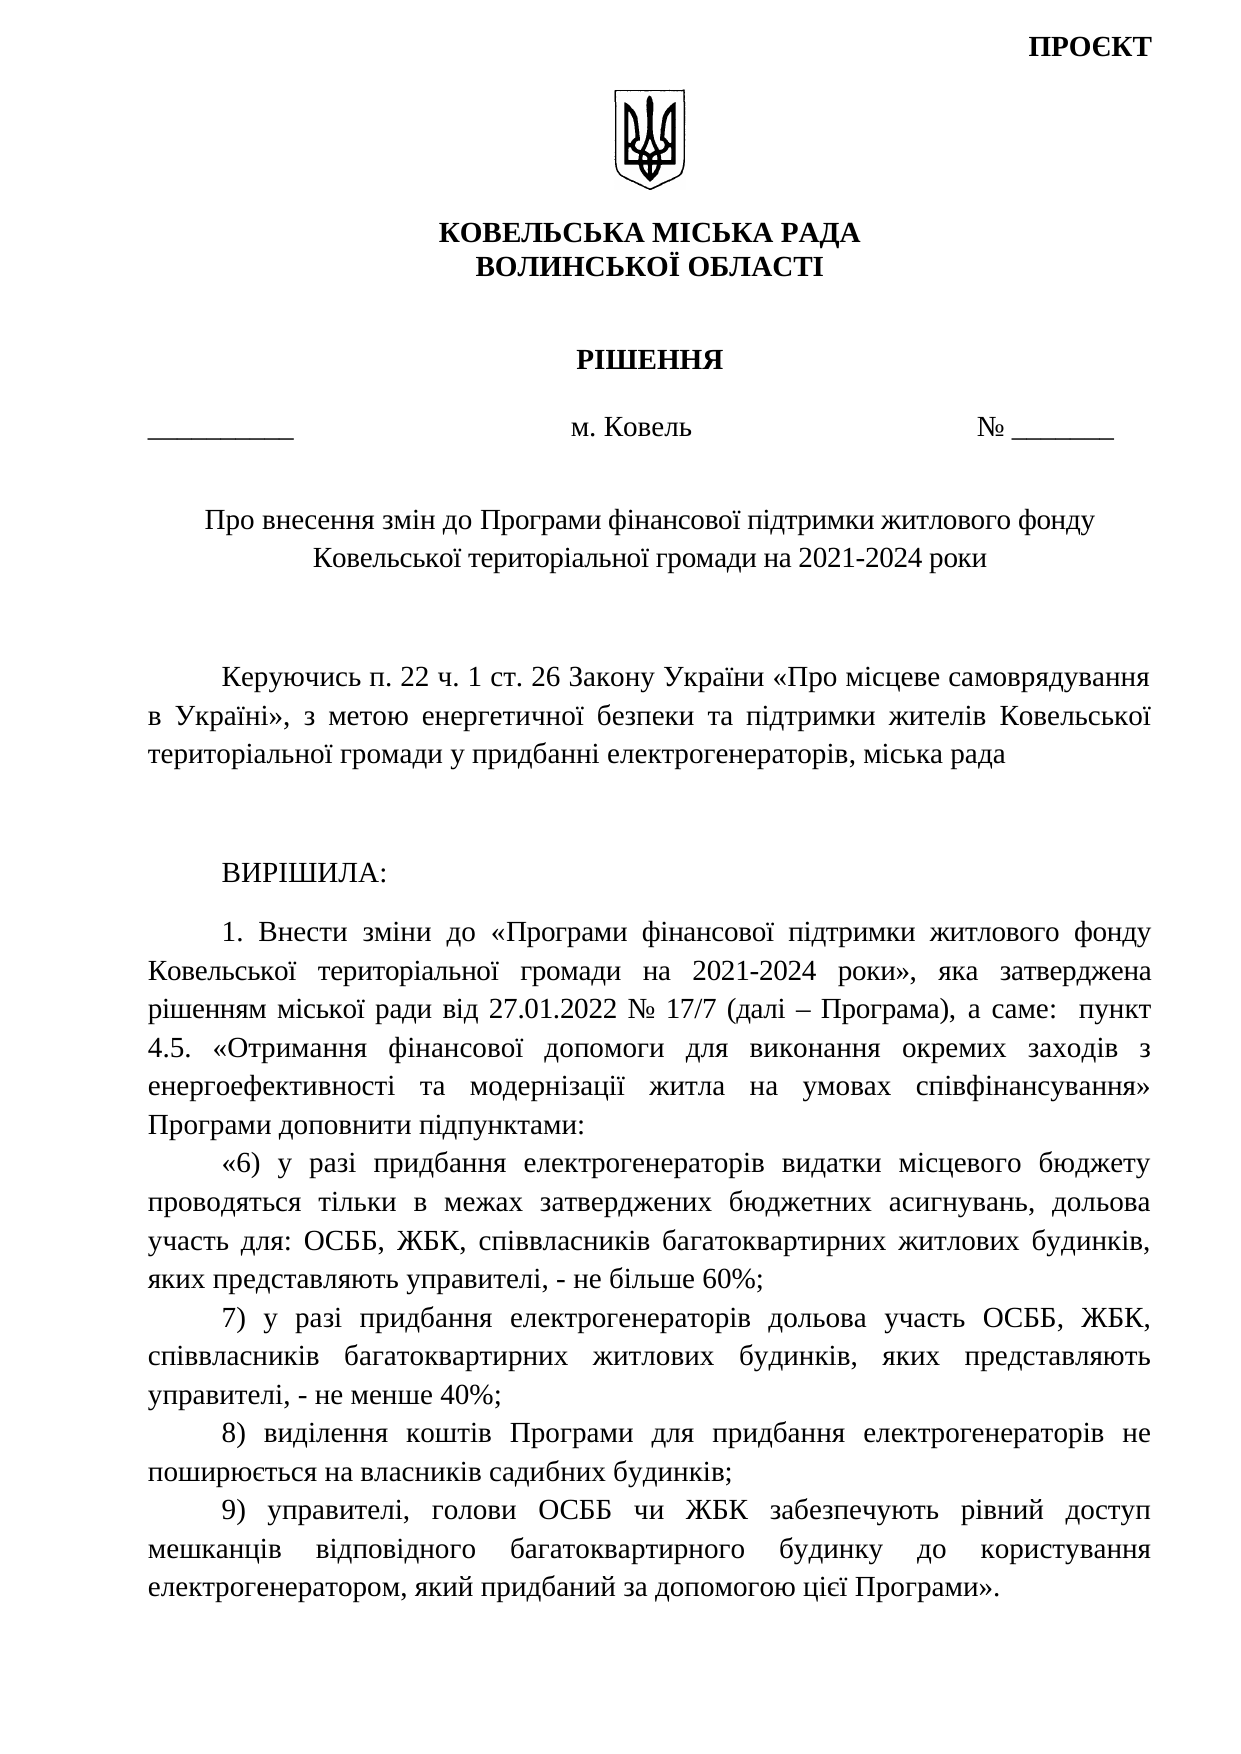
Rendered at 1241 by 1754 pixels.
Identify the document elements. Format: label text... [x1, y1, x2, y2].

picture [614, 89, 686, 190]
text ВИРІШИЛА: [148, 855, 1152, 888]
text Про внесення змін до Програми фінансової підтримки житлового фонду Ковельської територіальної громади на 2021-2024 роки [148, 502, 1152, 574]
subtitle ВОЛИНСЬКОЇ ОБЛАСТІ [148, 249, 1152, 282]
text Керуючись п. 22 ч. 1 ст. 26 Закону України «Про місцеве самоврядування в Україні», з метою енергетичної безпеки та підтримки жителів Ковельської територіальної громади у придбанні електрогенераторів, міська рада [148, 659, 1152, 770]
subtitle КОВЕЛЬСЬКА МІСЬКА РАДА [148, 215, 1152, 249]
text 8) виділення коштів Програми для придбання електрогенераторів не поширюється на власників садибних будинків; [148, 1415, 1152, 1487]
text __________ м. Ковель № _______ [148, 409, 1152, 442]
text 1. Внести зміни до «Програми фінансової підтримки житлового фонду Ковельської територіальної громади на 2021-2024 роки», яка затверджена рішенням міської ради від 27.01.2022 № 17/7 (далі – Програма), а саме: пункт 4.5. «Отримання фінансової допомоги для виконання окремих заходів з енергоефективності та модернізації житла на умовах співфінансування» Програми доповнити підпунктами: [148, 914, 1152, 1141]
text 9) управителі, голови ОСББ чи ЖБК забезпечують рівний доступ мешканців відповідного багатоквартирного будинку до користування електрогенератором, який придбаний за допомогою цієї Програми». [148, 1492, 1152, 1603]
text ПРОЄКТ [148, 29, 1152, 63]
text 7) у разі придбання електрогенераторів дольова участь ОСББ, ЖБК, співвласників багатоквартирних житлових будинків, яких представляють управителі, - не менше 40%; [148, 1300, 1152, 1410]
text РІШЕННЯ [148, 342, 1152, 375]
text «6) у разі придбання електрогенераторів видатки місцевого бюджету проводяться тільки в межах затверджених бюджетних асигнувань, дольова участь для: ОСББ, ЖБК, співвласників багатоквартирних житлових будинків, яких представляють управителі, - не більше 60%; [148, 1146, 1152, 1295]
